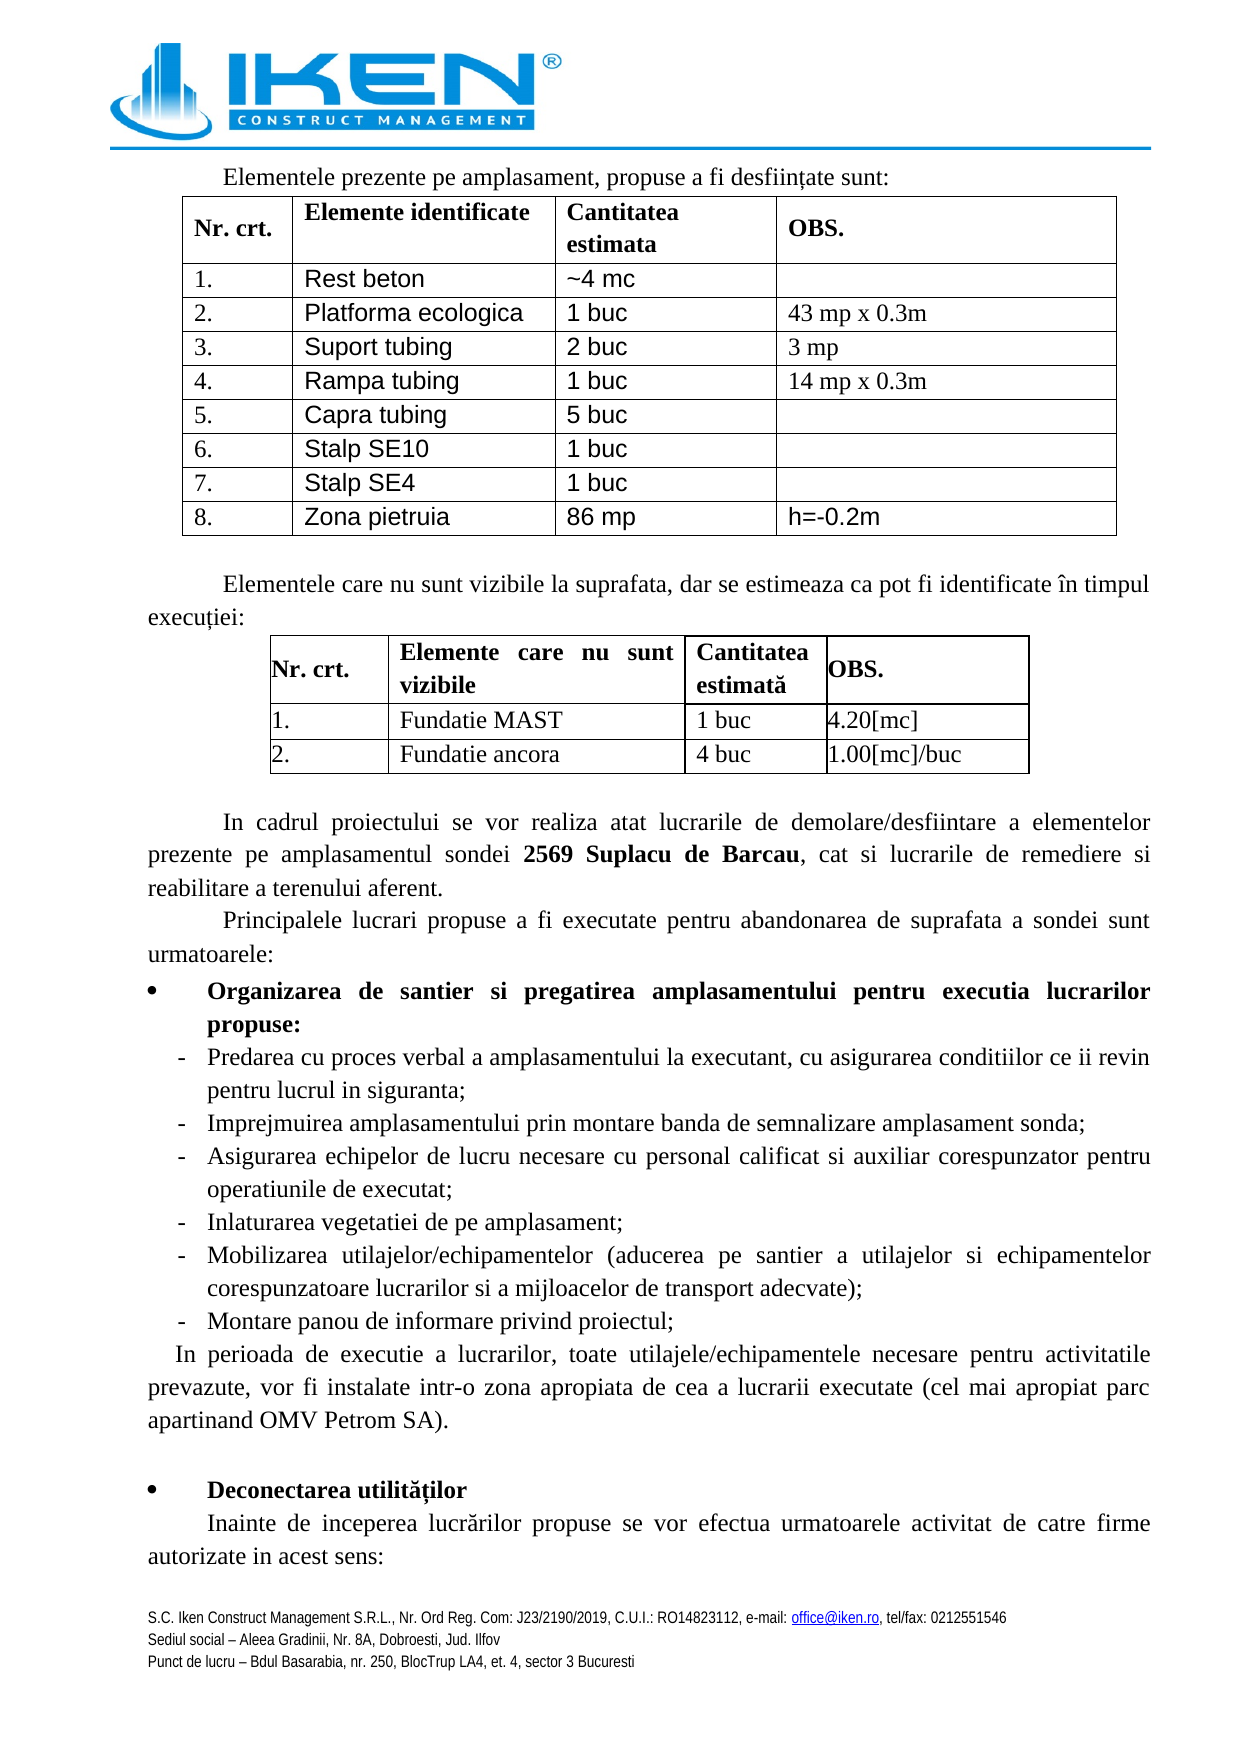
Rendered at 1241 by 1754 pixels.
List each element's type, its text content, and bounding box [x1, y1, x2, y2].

list In perioada de executie a lucrarilor, toate utilajele/echipamentele necesare pentru activitatile prevazute, vor fi instalate intr-o zona apropiata de cea a lucrarii executate (cel mai apropiat parc apartinand OMV Petrom SA). [148, 1339, 1152, 1434]
table_cell Stalp SE10 [293, 434, 555, 467]
table_cell 3 mp [777, 332, 1116, 365]
table_header Elemente identificate [293, 197, 555, 263]
table_cell [777, 264, 1116, 297]
table_cell 7. [183, 468, 292, 501]
table_cell 1 buc [556, 434, 776, 467]
table_cell Platforma ecologica [293, 298, 555, 331]
table_cell 8. [183, 502, 292, 535]
table_cell Fundatie ancora [389, 740, 684, 772]
list Imprejmuirea amplasamentului prin montare banda de semnalizare amplasament sonda; [177, 1108, 1152, 1137]
list Mobilizarea utilajelor/echipamentelor (aducerea pe santier a utilajelor si echipamentelor corespunzatoare lucrarilor si a mijloacelor de transport adecvate); [177, 1240, 1152, 1302]
table_cell 1 buc [556, 298, 776, 331]
table_cell 1. [183, 264, 292, 297]
table_header Elemente care nu sunt vizibile [389, 636, 684, 703]
table_header Nr. crt. [271, 636, 388, 703]
table_cell 1 buc [686, 705, 826, 738]
table_cell 5 buc [556, 400, 776, 433]
table_cell 1. [271, 704, 388, 738]
subtitle Organizarea de santier si pregatirea amplasamentului pentru executia lucrarilor propuse: [148, 976, 1152, 1038]
table_cell Suport tubing [293, 332, 555, 365]
table_cell 2 buc [556, 332, 776, 365]
table_cell 4 buc [686, 740, 826, 772]
table_cell Rampa tubing [293, 366, 555, 399]
table_cell [777, 400, 1116, 433]
table_header OBS. [777, 197, 1116, 263]
text Inainte de inceperea lucrărilor propuse se vor efectua urmatoarele activitat de catre firme autorizate in acest sens: [148, 1508, 1152, 1570]
text Elementele care nu sunt vizibile la suprafata, dar se estimeaza ca pot fi identificate în timpul execuției: [148, 569, 1152, 631]
list Predarea cu proces verbal a amplasamentului la executant, cu asigurarea conditiilor ce ii revin pentru lucrul in siguranta; [177, 1042, 1152, 1104]
text Principalele lucrari propuse a fi executate pentru abandonarea de suprafata a sondei sunt urmatoarele: [148, 906, 1152, 967]
table_cell 2. [271, 740, 388, 772]
table_cell 4.20[mc] [828, 705, 1028, 738]
table_cell 14 mp x 0.3m [777, 366, 1116, 399]
subtitle Deconectarea utilităților [148, 1475, 1152, 1504]
table_cell [777, 468, 1116, 501]
table_cell ~4 mc [556, 264, 776, 297]
table_cell Zona pietruia [293, 502, 555, 535]
list Montare panou de informare privind proiectul; [177, 1306, 1152, 1335]
table_header OBS. [828, 637, 1028, 703]
table_cell 5. [183, 400, 292, 433]
table_cell [777, 434, 1116, 467]
list Inlaturarea vegetatiei de pe amplasament; [177, 1207, 1152, 1236]
table_cell 43 mp x 0.3m [777, 298, 1116, 331]
table_cell 3. [183, 332, 292, 365]
table_cell 1.00[mc]/buc [828, 740, 1028, 772]
table_cell Fundatie MAST [389, 704, 684, 738]
table_cell h=-0.2m [777, 502, 1116, 535]
table_cell Rest beton [293, 264, 555, 297]
table_cell 6. [183, 434, 292, 467]
table_cell 1 buc [556, 468, 776, 501]
table_cell 2. [183, 298, 292, 331]
table_cell Capra tubing [293, 400, 555, 433]
picture [110, 43, 1152, 150]
table_header Nr. crt. [183, 197, 292, 263]
list Asigurarea echipelor de lucru necesare cu personal calificat si auxiliar corespunzator pentru operatiunile de executat; [177, 1141, 1152, 1203]
table_header Cantitatea estimată [686, 637, 826, 703]
table_cell 86 mp [556, 502, 776, 535]
table_cell 1 buc [556, 366, 776, 399]
table_cell 4. [183, 366, 292, 399]
text Elementele prezente pe amplasament, propuse a fi desființate sunt: [148, 162, 1152, 191]
text In cadrul proiectului se vor realiza atat lucrarile de demolare/desfiintare a elementelor prezente pe amplasamentul sondei 2569 Suplacu de Barcau, cat si lucrarile de remediere si reabilitare a terenului aferent. [148, 807, 1152, 901]
table_header Cantitatea estimata [556, 197, 776, 263]
table_cell Stalp SE4 [293, 468, 555, 501]
